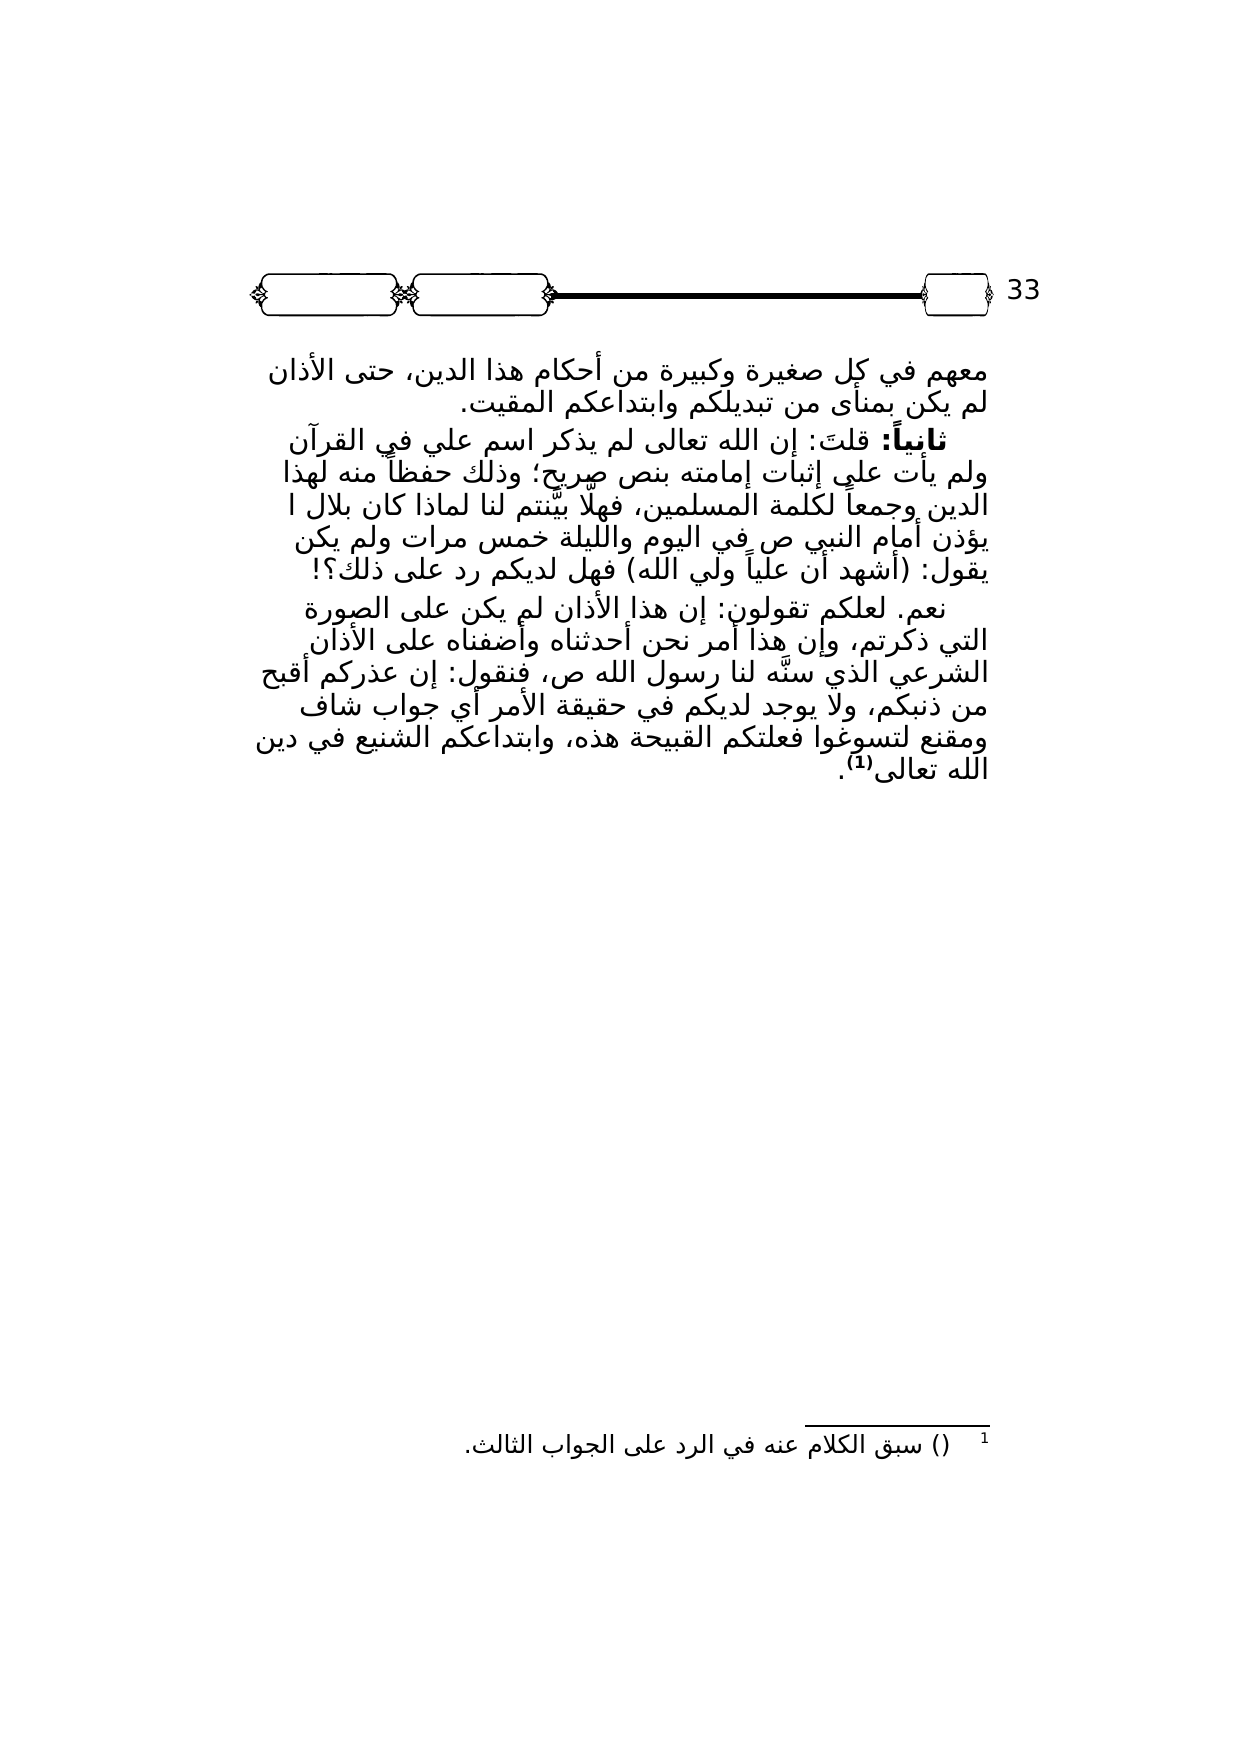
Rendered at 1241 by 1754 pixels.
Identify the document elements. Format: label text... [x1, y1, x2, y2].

text نعم. لعلكم تقولون: إن هذا الأذان لم يكن على الصورة التي ذكرتم، وإن هذا أمر نحن أحدثناه وأضفناه على الأذان الشرعي الذي سنَّه لنا رسول الله ص، فنقول: إن عذركم أقبح من ذنبكم، ولا يوجد لديكم في حقيقة الأمر أي جواب شاف ومقنع لتسوغوا فعلتكم القبيحة هذه، وابتداعكم الشنيع في دين الله تعالى(). [251, 593, 989, 786]
text ثانياً: قلتَ: إن الله تعالى لم يذكر اسم علي في القرآن ولم يأت على إثبات إمامته بنص صريح؛ وذلك حفظاً منه لهذا الدين وجمعاً لكلمة المسلمين، فهلَّا بيَّنتم لنا لماذا كان بلال ا يؤذن أمام النبي ص في اليوم والليلة خمس مرات ولم يكن يقول: (أشهد أن علياً ولي الله) فهل لديكم رد على ذلك؟! [251, 425, 989, 586]
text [251, 354, 989, 419]
